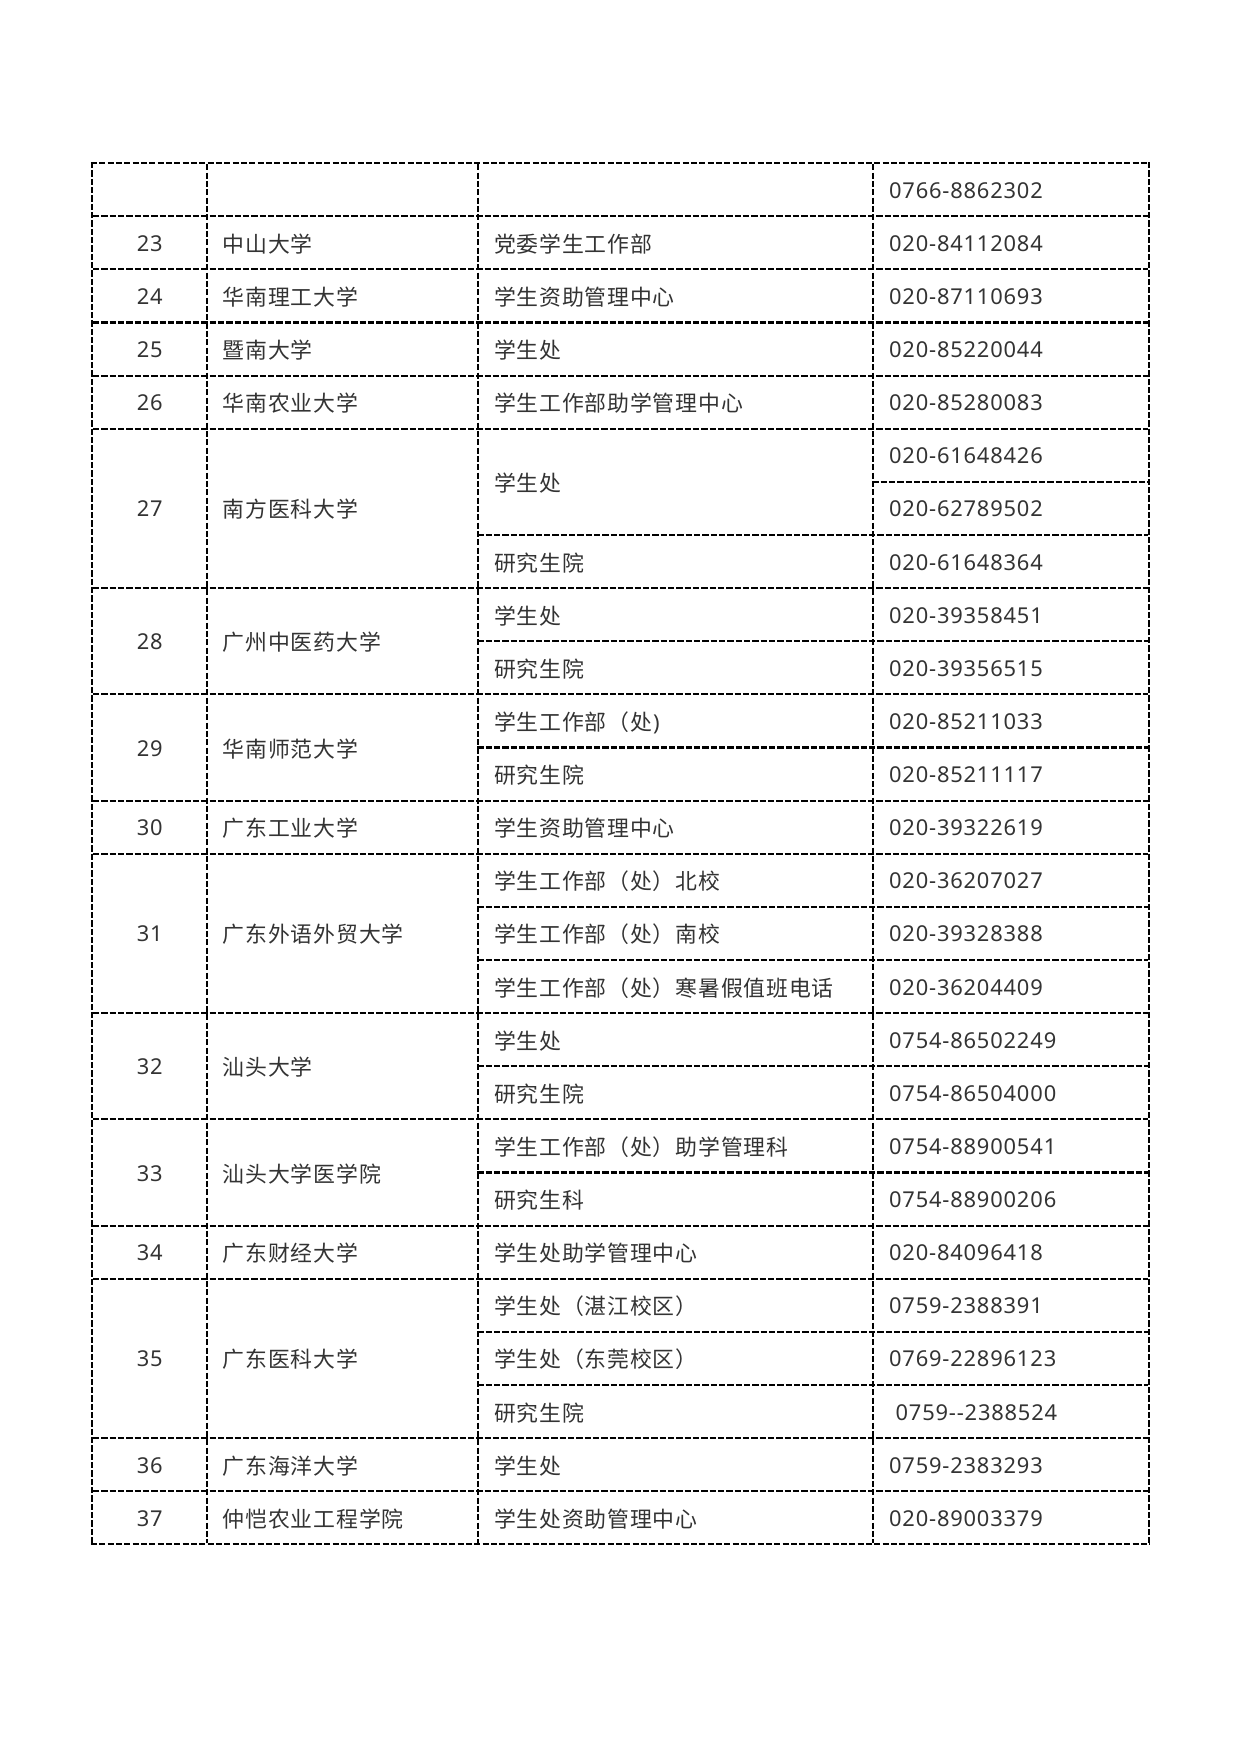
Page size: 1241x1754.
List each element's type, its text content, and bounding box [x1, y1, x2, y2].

table_cell 汕头大学 [207, 1012, 478, 1118]
table_cell 32 [92, 1012, 207, 1118]
table_cell 广州中医药大学 [207, 587, 478, 693]
table_cell 020-39356515 [873, 640, 1148, 693]
table_cell 广东财经大学 [207, 1225, 478, 1278]
table_cell 广东工业大学 [207, 800, 478, 853]
table_cell 020-62789502 [873, 481, 1148, 534]
table_cell 学生处 [478, 428, 873, 534]
table_cell 020-85211117 [873, 746, 1148, 799]
table_cell 37 [92, 1490, 207, 1543]
table_cell 27 [92, 428, 207, 587]
table_cell 020-39358451 [873, 587, 1148, 640]
table_cell 学生资助管理中心 [478, 800, 873, 853]
table_cell 学生处 [478, 321, 873, 374]
table_cell 学生处资助管理中心 [478, 1490, 873, 1543]
table_cell 020-39322619 [873, 800, 1148, 853]
table_cell 28 [92, 587, 207, 693]
table_cell 020-84096418 [873, 1225, 1148, 1278]
table_cell 020-87110693 [873, 268, 1148, 321]
table_cell 0754-86504000 [873, 1065, 1148, 1118]
table_cell 学生处（东莞校区） [478, 1331, 873, 1384]
table_cell 020-61648426 [873, 428, 1148, 481]
table_cell 广东外语外贸大学 [207, 853, 478, 1012]
table_cell 020-85211033 [873, 693, 1148, 746]
table_cell 0754-88900541 [873, 1118, 1148, 1171]
table_cell 学生工作部（处）北校 [478, 853, 873, 906]
table_cell 020-85220044 [873, 321, 1148, 374]
table_cell 学生处 [478, 587, 873, 640]
table_cell 36 [92, 1437, 207, 1490]
table_cell 020-36207027 [873, 853, 1148, 906]
table_cell 学生处助学管理中心 [478, 1225, 873, 1278]
table_cell 0769-22896123 [873, 1331, 1148, 1384]
table_cell 0766-8862302 [873, 162, 1148, 215]
table_cell 学生资助管理中心 [478, 268, 873, 321]
table_cell 30 [92, 800, 207, 853]
table_cell 学生工作部（处）助学管理科 [478, 1118, 873, 1171]
table_cell 广东医科大学 [207, 1278, 478, 1437]
table_cell 仲恺农业工程学院 [207, 1490, 478, 1543]
table_cell 0759-2388391 [873, 1278, 1148, 1331]
table_cell 学生工作部（处）南校 [478, 906, 873, 959]
table_cell 0759--2388524 [873, 1384, 1148, 1437]
table_cell 暨南大学 [207, 321, 478, 374]
table_cell 26 [92, 375, 207, 428]
table_cell 020-85280083 [873, 375, 1148, 428]
table_cell 华南农业大学 [207, 375, 478, 428]
table_cell 020-89003379 [873, 1490, 1148, 1543]
table_cell 学生处 [478, 1437, 873, 1490]
table_cell 研究生院 [478, 534, 873, 587]
table_cell 23 [92, 215, 207, 268]
table_cell 汕头大学医学院 [207, 1118, 478, 1224]
table_cell 020-61648364 [873, 534, 1148, 587]
table_cell 学生工作部（处) [478, 693, 873, 746]
table_cell 学生工作部助学管理中心 [478, 375, 873, 428]
table_cell 25 [92, 321, 207, 374]
table_cell 研究生科 [478, 1171, 873, 1224]
table_cell 研究生院 [478, 1384, 873, 1437]
table_cell 华南师范大学 [207, 693, 478, 799]
table_cell 研究生院 [478, 746, 873, 799]
table_cell 35 [92, 1278, 207, 1437]
table_cell 研究生院 [478, 640, 873, 693]
table_cell 学生处 [478, 1012, 873, 1065]
table_cell 020-36204409 [873, 959, 1148, 1012]
table_cell 党委学生工作部 [478, 215, 873, 268]
table_cell 华南理工大学 [207, 268, 478, 321]
table_cell 34 [92, 1225, 207, 1278]
table_cell 高等教育 [478, 162, 873, 215]
table_cell 广东海洋大学 [207, 1437, 478, 1490]
table_cell 学生处（湛江校区） [478, 1278, 873, 1331]
table_cell 29 [92, 693, 207, 799]
table_cell 31 [92, 853, 207, 1012]
table_cell 020-84112084 [873, 215, 1148, 268]
table_cell 研究生院 [478, 1065, 873, 1118]
table_cell 24 [92, 268, 207, 321]
table_cell 33 [92, 1118, 207, 1224]
table_cell 0754-86502249 [873, 1012, 1148, 1065]
table_cell 中山大学 [207, 215, 478, 268]
table_cell 020-39328388 [873, 906, 1148, 959]
table_cell 0754-88900206 [873, 1171, 1148, 1224]
table_cell 0759-2383293 [873, 1437, 1148, 1490]
table_cell 南方医科大学 [207, 428, 478, 587]
table_cell 学生工作部（处）寒暑假值班电话 [478, 959, 873, 1012]
